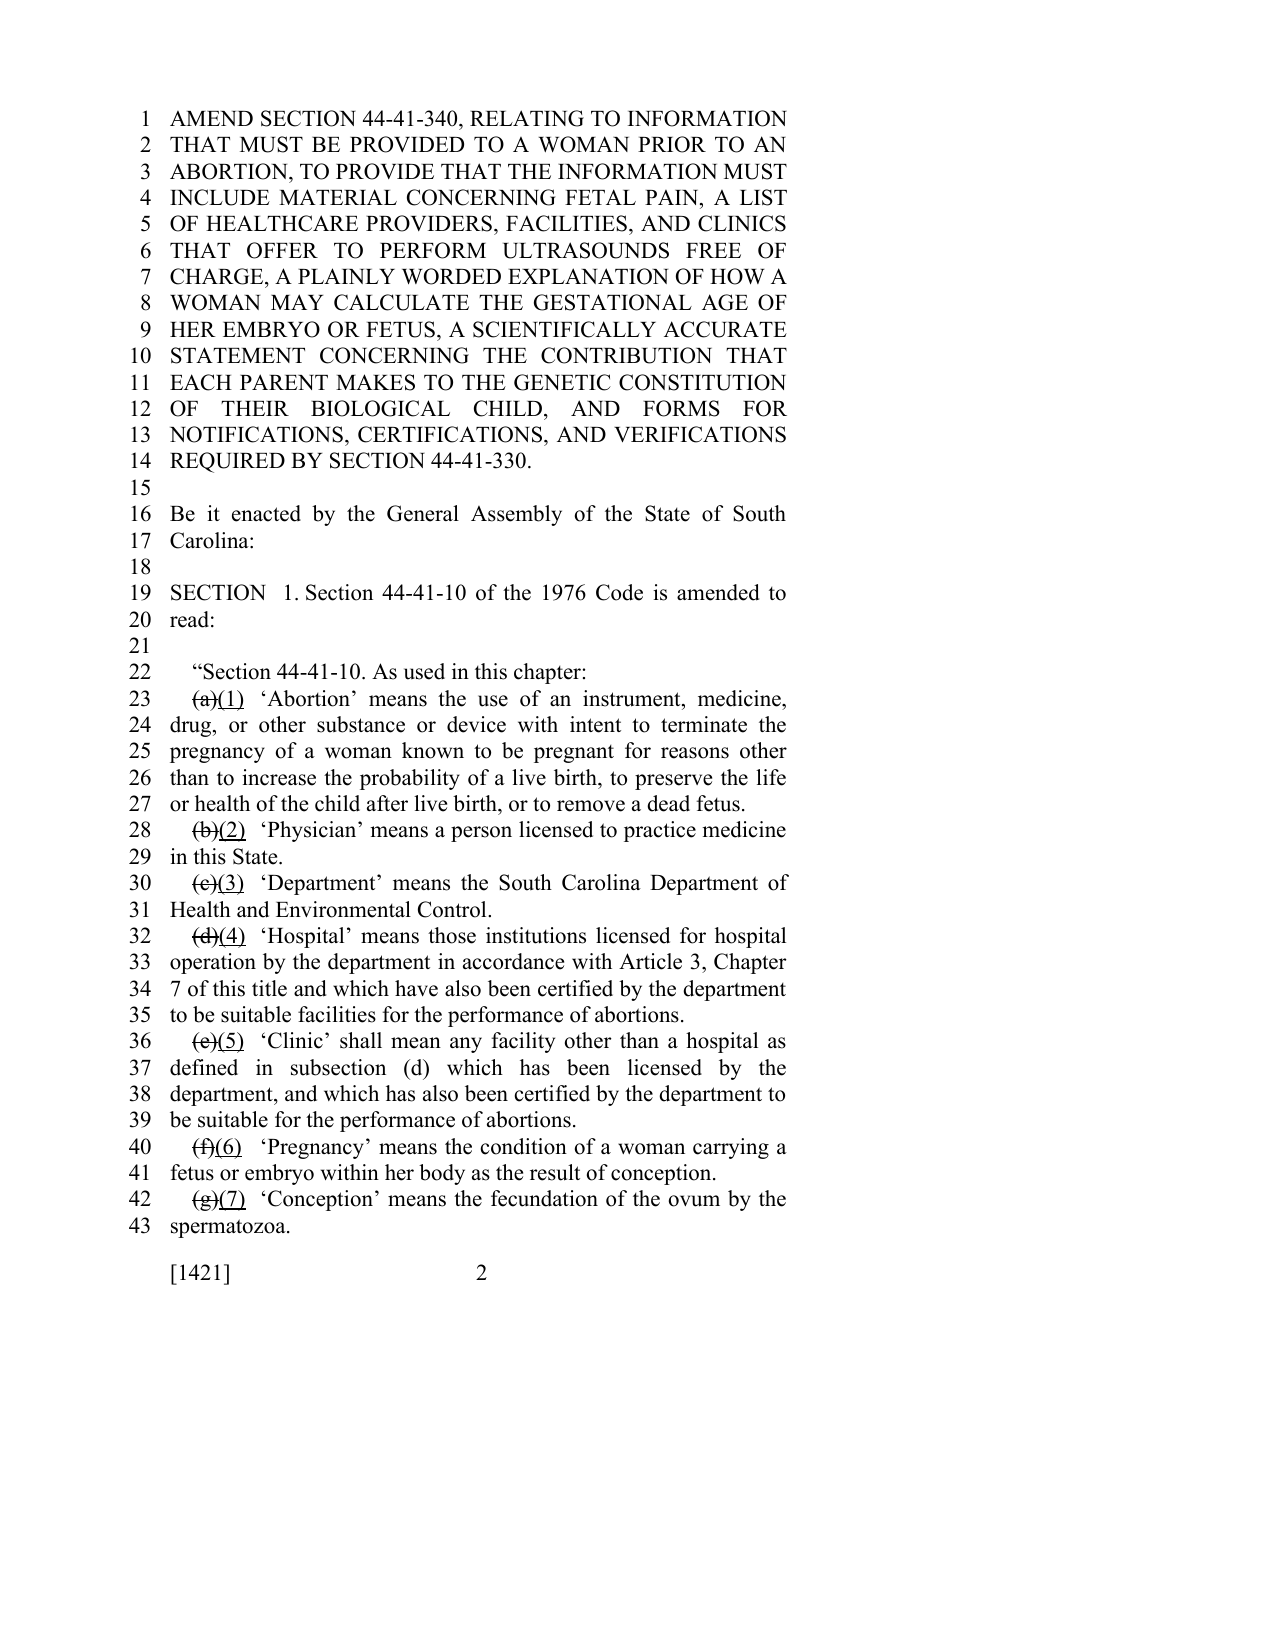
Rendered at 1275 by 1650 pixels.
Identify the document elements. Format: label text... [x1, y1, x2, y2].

text (f)(6) ‘Pregnancy’ means the condition of a woman carrying a fetus or embryo within her body as the result of conception. [169, 1133, 787, 1186]
text SECTION 1. Section 44-41-10 of the 1976 Code is amended to read: [169, 579, 787, 632]
text (b)(2) ‘Physician’ means a person licensed to practice medicine in this State. [169, 817, 787, 869]
text (c)(3) ‘Department’ means the South Carolina Department of Health and Environmental Control. [169, 869, 787, 922]
text (e)(5) ‘Clinic’ shall mean any facility other than a hospital as defined in subsection (d) which has been licensed by the department, and which has also been certified by the department to be suitable for the performance of abortions. [169, 1027, 787, 1133]
text (g)(7) ‘Conception’ means the fecundation of the ovum by the spermatozoa. [169, 1186, 787, 1238]
text (d)(4) ‘Hospital’ means those institutions licensed for hospital operation by the department in accordance with Article 3, Chapter 7 of this title and which have also been certified by the department to be suitable facilities for the performance of abortions. [169, 922, 787, 1027]
text (a)(1) ‘Abortion’ means the use of an instrument, medicine, drug, or other substance or device with intent to terminate the pregnancy of a woman known to be pregnant for reasons other than to increase the probability of a live birth, to preserve the life or health of the child after live birth, or to remove a dead fetus. [169, 685, 787, 817]
text “Section 44-41-10. As used in this chapter: [169, 658, 787, 685]
text Be it enacted by the General Assembly of the State of South Carolina: [169, 500, 787, 553]
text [169, 105, 787, 474]
